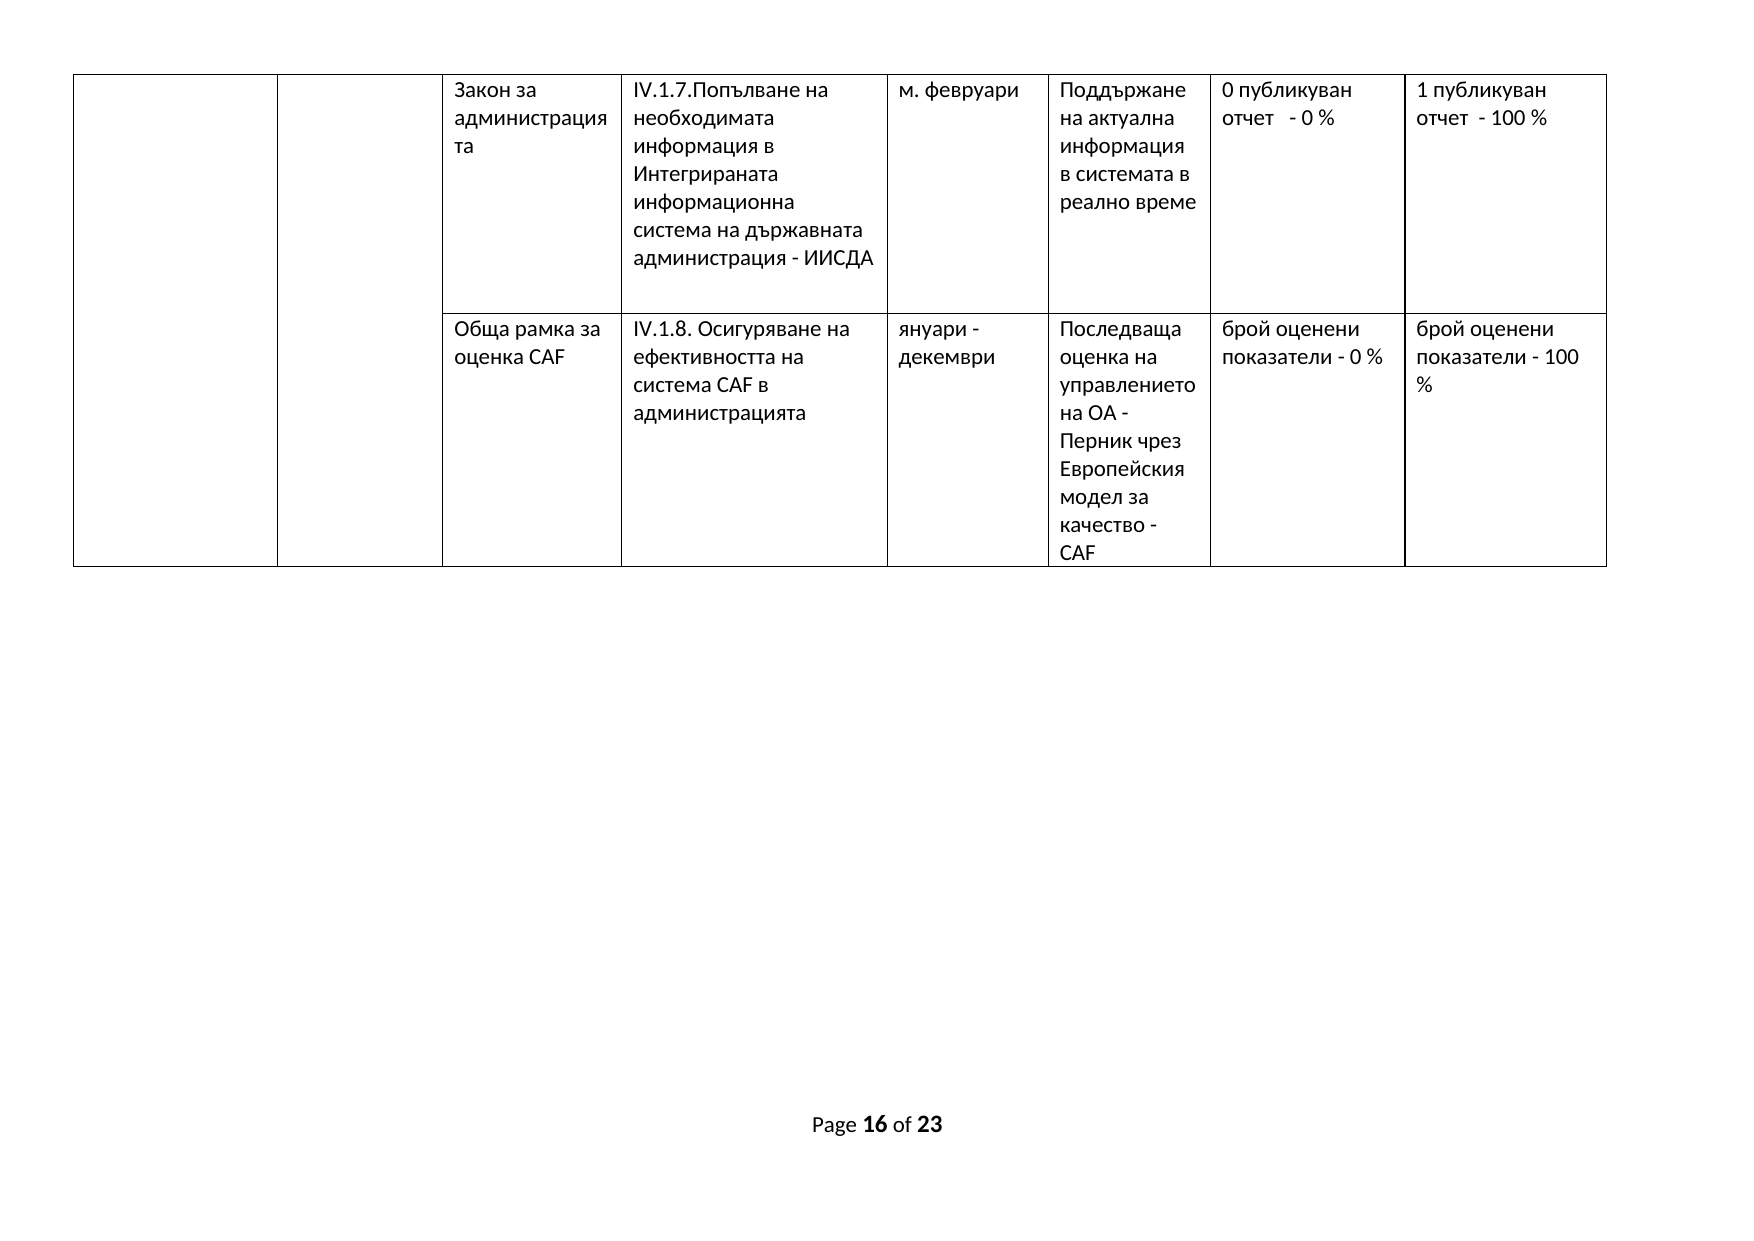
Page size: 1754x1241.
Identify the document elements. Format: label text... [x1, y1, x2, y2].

table_cell Последваща оценка на управлението на ОА - Перник чрез Европейския модел за качество - CAF [1049, 314, 1210, 566]
table_cell Поддържане на актуална информация в системата в реално време [1049, 75, 1210, 313]
table_cell брой оценени показатели - 0 % [1211, 314, 1404, 566]
table_cell 1 публикуван отчет - 100 % [1406, 75, 1606, 313]
table_cell 0 публикуван отчет - 0 % [1211, 75, 1404, 313]
table_cell Обща рамка за оценка CAF [443, 314, 621, 566]
table_cell м. февруари [888, 75, 1048, 313]
table_cell Закон за администрацията [443, 75, 621, 313]
table_cell брой оценени показатели - 100 % [1406, 314, 1606, 566]
table_cell януари - декември [888, 314, 1048, 566]
table_cell IV.1.8. Осигуряване на ефективността на система CAF в администрацията [622, 314, 887, 566]
table_cell IV.1.7.Попълване на необходимата информация в Интегрираната информационна система на държавната администрация - ИИСДА [622, 75, 887, 313]
